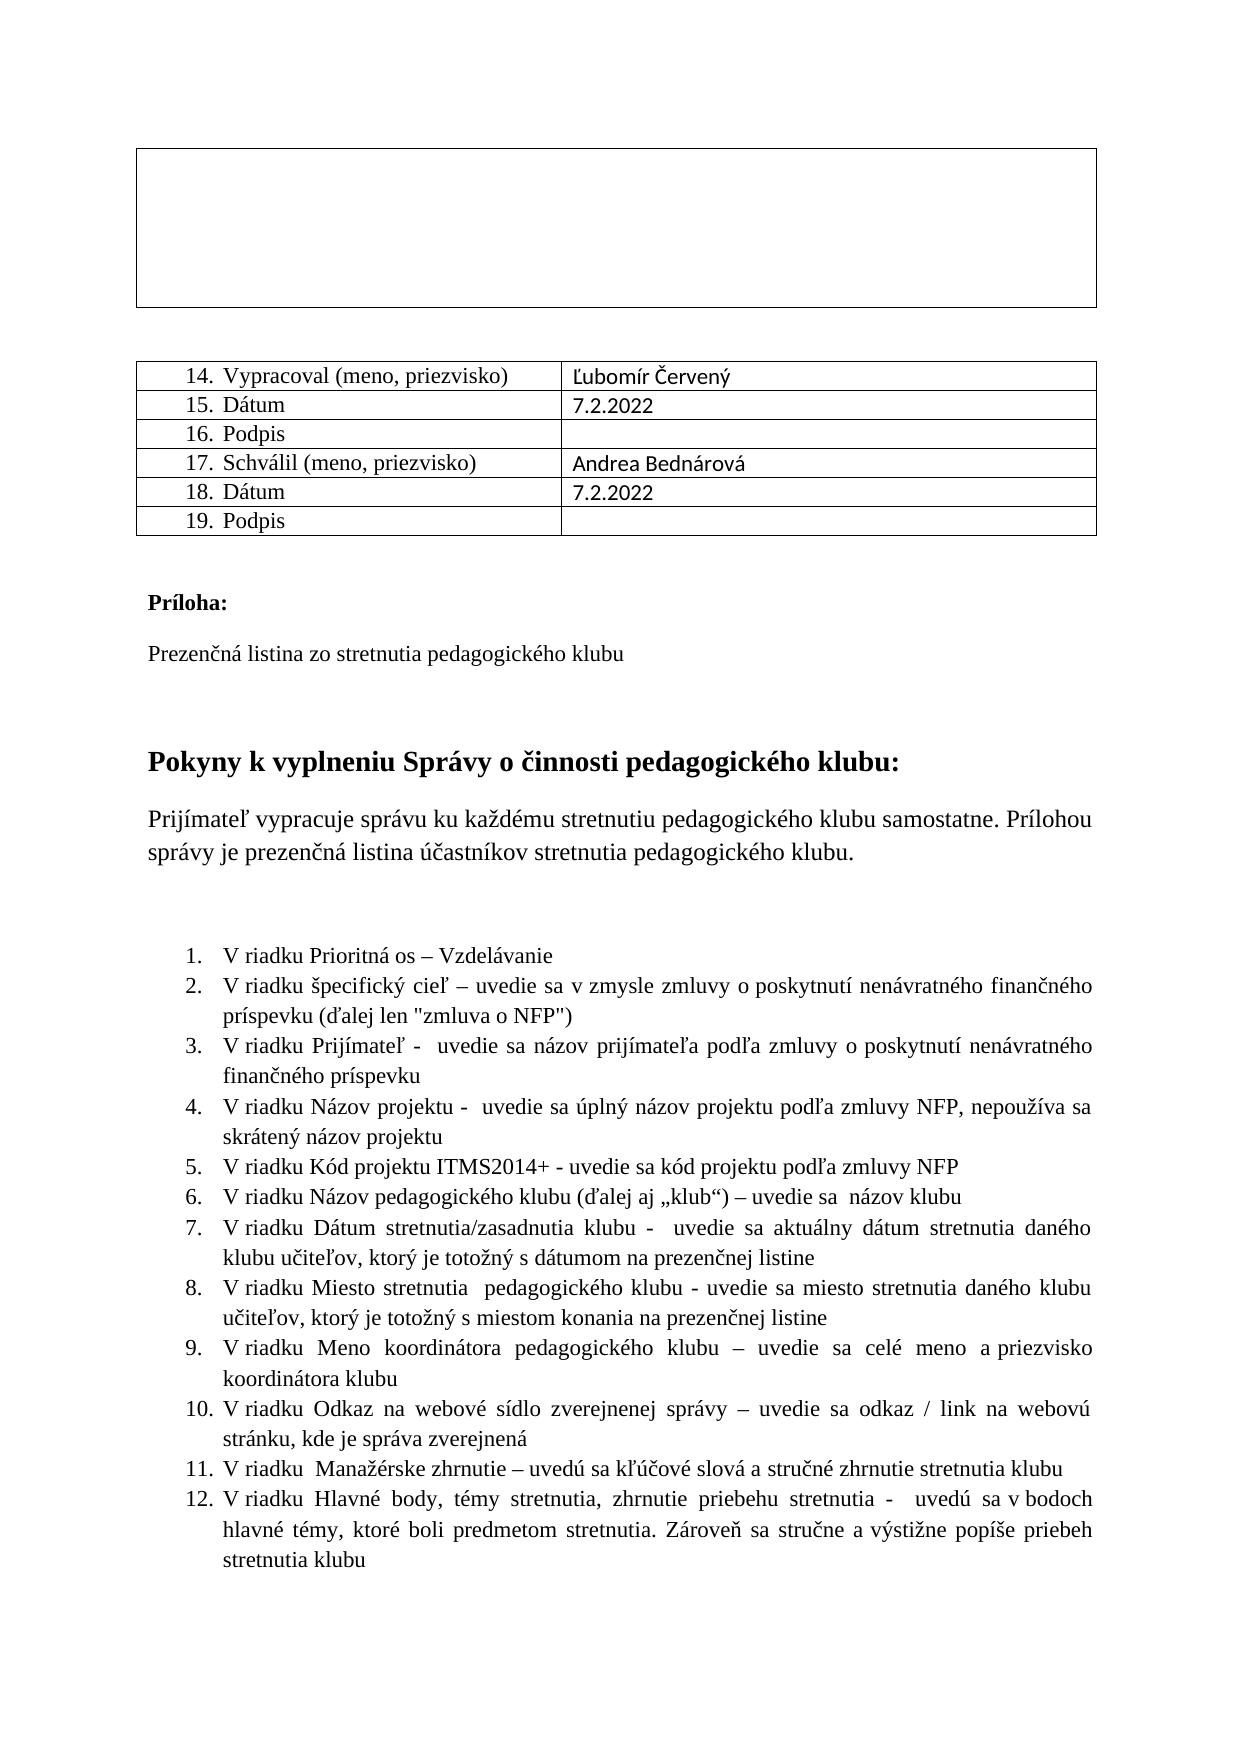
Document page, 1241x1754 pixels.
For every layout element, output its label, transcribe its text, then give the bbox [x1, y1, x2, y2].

table_cell [562, 420, 1096, 448]
list V riadku Miesto stretnutia pedagogického klubu - uvedie sa miesto stretnutia daného klubu učiteľov, ktorý je totožný s miestom konania na prezenčnej listine [185, 1274, 1093, 1331]
table_cell 7.2.2022 [562, 391, 1096, 419]
table_cell Schválil (meno, priezvisko) [137, 449, 561, 477]
text Príloha: [148, 589, 1093, 616]
text Prezenčná listina zo stretnutia pedagogického klubu [148, 640, 1093, 667]
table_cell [137, 149, 1096, 307]
table_cell Podpis [137, 507, 561, 535]
table_cell Dátum [137, 478, 561, 506]
table_cell Podpis [137, 420, 561, 448]
table_header Vypracoval (meno, priezvisko) [137, 362, 561, 390]
list V riadku Prioritná os – Vzdelávanie [185, 942, 1093, 968]
list V riadku Názov projektu - uvedie sa úplný názov projektu podľa zmluvy NFP, nepoužíva sa skrátený názov projektu [185, 1093, 1093, 1149]
text Pokyny k vyplneniu Správy o činnosti pedagogického klubu: [148, 744, 1093, 778]
list V riadku Kód projektu ITMS2014+ - uvedie sa kód projektu podľa zmluvy NFP [185, 1153, 1093, 1179]
list V riadku Odkaz na webové sídlo zverejnenej správy – uvedie sa odkaz / link na webovú stránku, kde je správa zverejnená [185, 1395, 1093, 1451]
text Prijímateľ vypracuje správu ku každému stretnutiu pedagogického klubu samostatne. Prílohou správy je prezenčná listina účastníkov stretnutia pedagogického klubu. [148, 804, 1093, 866]
table_cell Andrea Bednárová [562, 449, 1096, 477]
list V riadku Hlavné body, témy stretnutia, zhrnutie priebehu stretnutia - uvedú sa v bodoch hlavné témy, ktoré boli predmetom stretnutia. Zároveň sa stručne a výstižne popíše priebeh stretnutia klubu [185, 1485, 1093, 1572]
list V riadku Meno koordinátora pedagogického klubu – uvedie sa celé meno a priezvisko koordinátora klubu [185, 1334, 1093, 1391]
table_header Ľubomír Červený [562, 362, 1096, 390]
table_cell Dátum [137, 391, 561, 419]
table_cell 7.2.2022 [562, 478, 1096, 506]
list V riadku Názov pedagogického klubu (ďalej aj „klub“) – uvedie sa názov klubu [185, 1183, 1093, 1210]
list V riadku Dátum stretnutia/zasadnutia klubu - uvedie sa aktuálny dátum stretnutia daného klubu učiteľov, ktorý je totožný s dátumom na prezenčnej listine [185, 1213, 1093, 1270]
list V riadku špecifický cieľ – uvedie sa v zmysle zmluvy o poskytnutí nenávratného finančného príspevku (ďalej len "zmluva o NFP") [185, 972, 1093, 1028]
list V riadku Manažérske zhrnutie – uvedú sa kľúčové slová a stručné zhrnutie stretnutia klubu [185, 1455, 1093, 1482]
list V riadku Prijímateľ - uvedie sa názov prijímateľa podľa zmluvy o poskytnutí nenávratného finančného príspevku [185, 1032, 1093, 1089]
table_cell [562, 507, 1096, 535]
